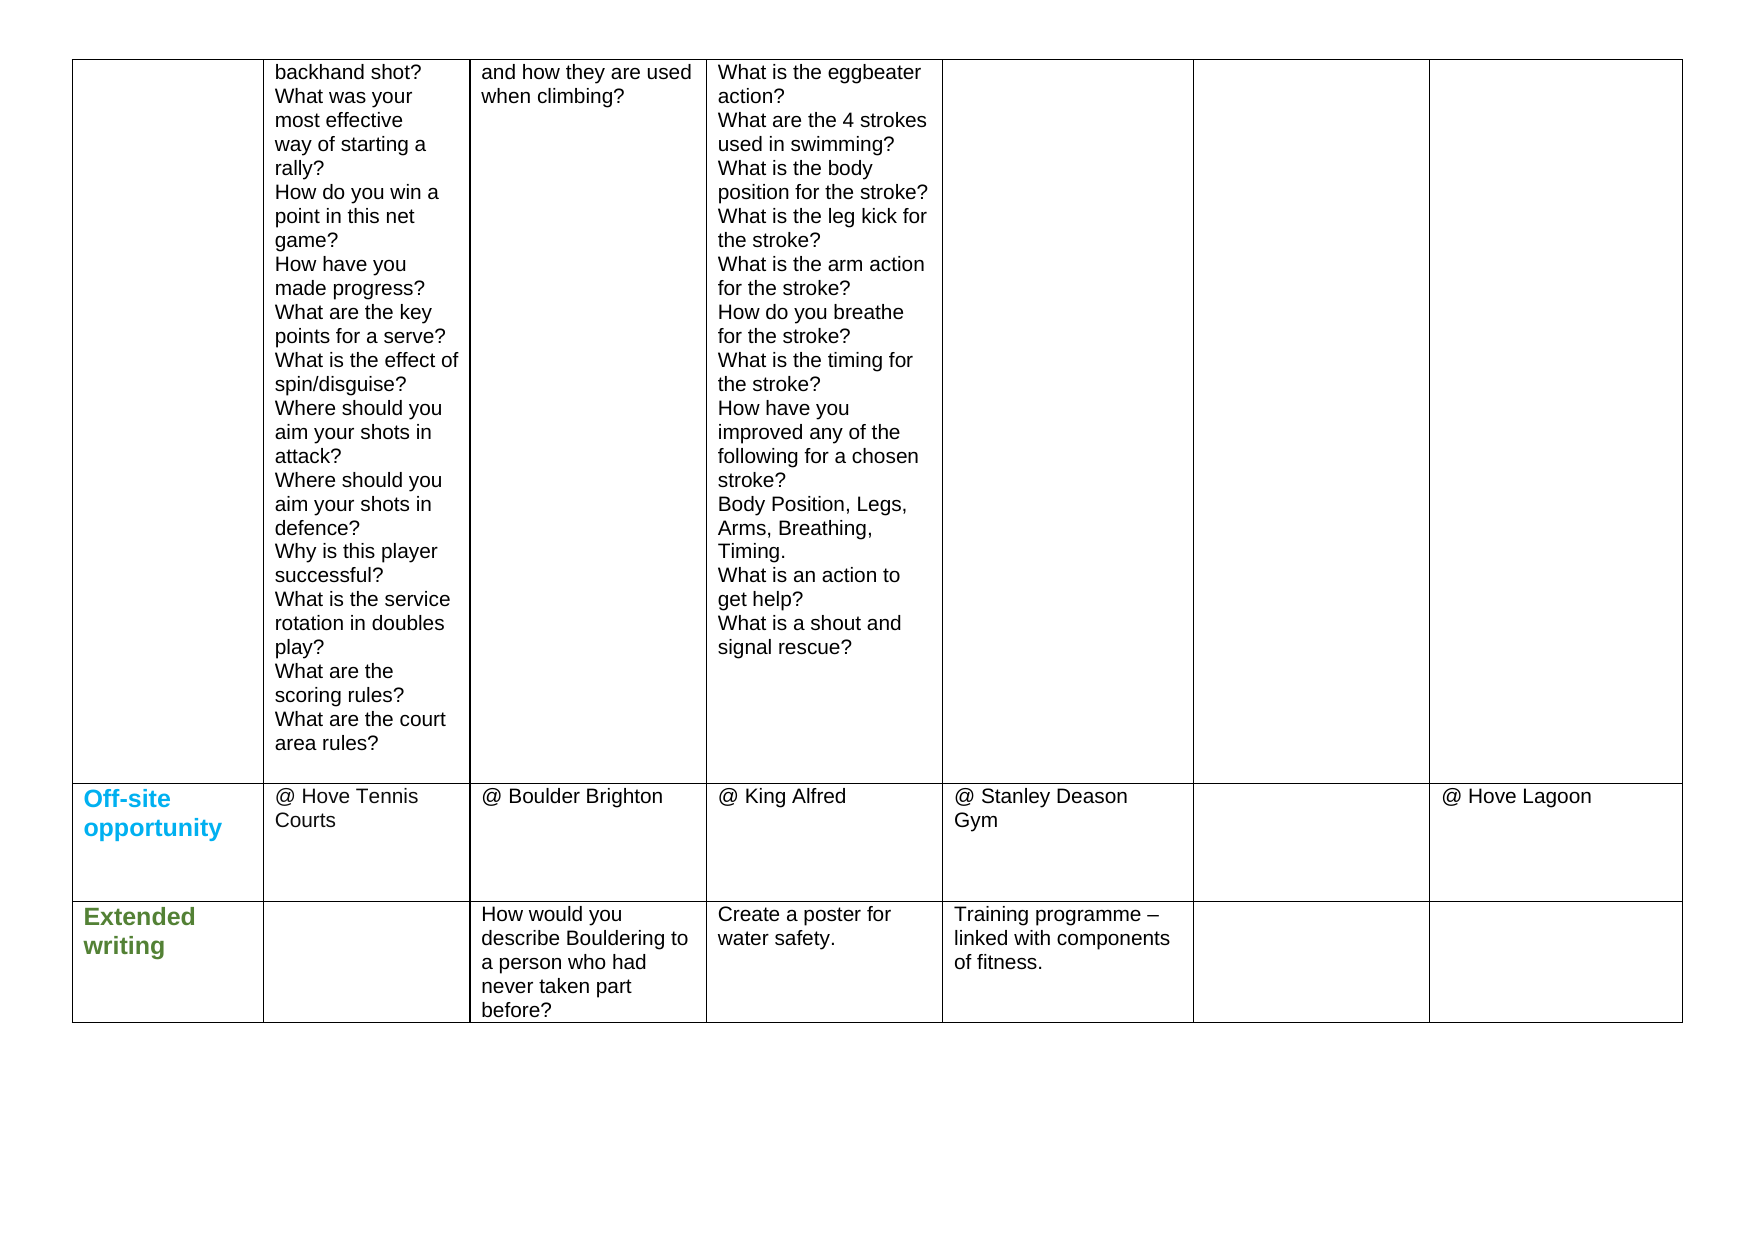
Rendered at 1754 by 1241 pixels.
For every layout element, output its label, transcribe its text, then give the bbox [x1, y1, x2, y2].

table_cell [471, 60, 706, 783]
table_cell [1194, 784, 1429, 901]
table_cell @ King Alfred [707, 784, 942, 901]
table_cell Create a poster for water safety. [707, 902, 942, 1022]
table_cell Off-site opportunity [73, 784, 263, 901]
table_cell @ Hove Tennis Courts [264, 784, 469, 901]
table_cell [264, 902, 469, 1022]
table_cell [1194, 60, 1429, 783]
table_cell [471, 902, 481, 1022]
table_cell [264, 60, 469, 783]
table_cell @ Stanley Deason Gym [943, 784, 1193, 901]
table_cell @ Boulder Brighton [471, 784, 706, 901]
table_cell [707, 60, 942, 783]
table_cell Training programme – linked with components of fitness. [943, 902, 1193, 1022]
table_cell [73, 60, 263, 783]
table_cell How would you describe Bouldering to a person who had never taken part before? [558, 902, 706, 1022]
table_cell @ Hove Lagoon [1430, 784, 1682, 901]
table_cell [1430, 60, 1682, 783]
table_cell Extended writing [73, 902, 263, 1022]
table_cell [1430, 902, 1682, 1022]
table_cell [943, 60, 1193, 783]
table_cell [1194, 902, 1429, 1022]
